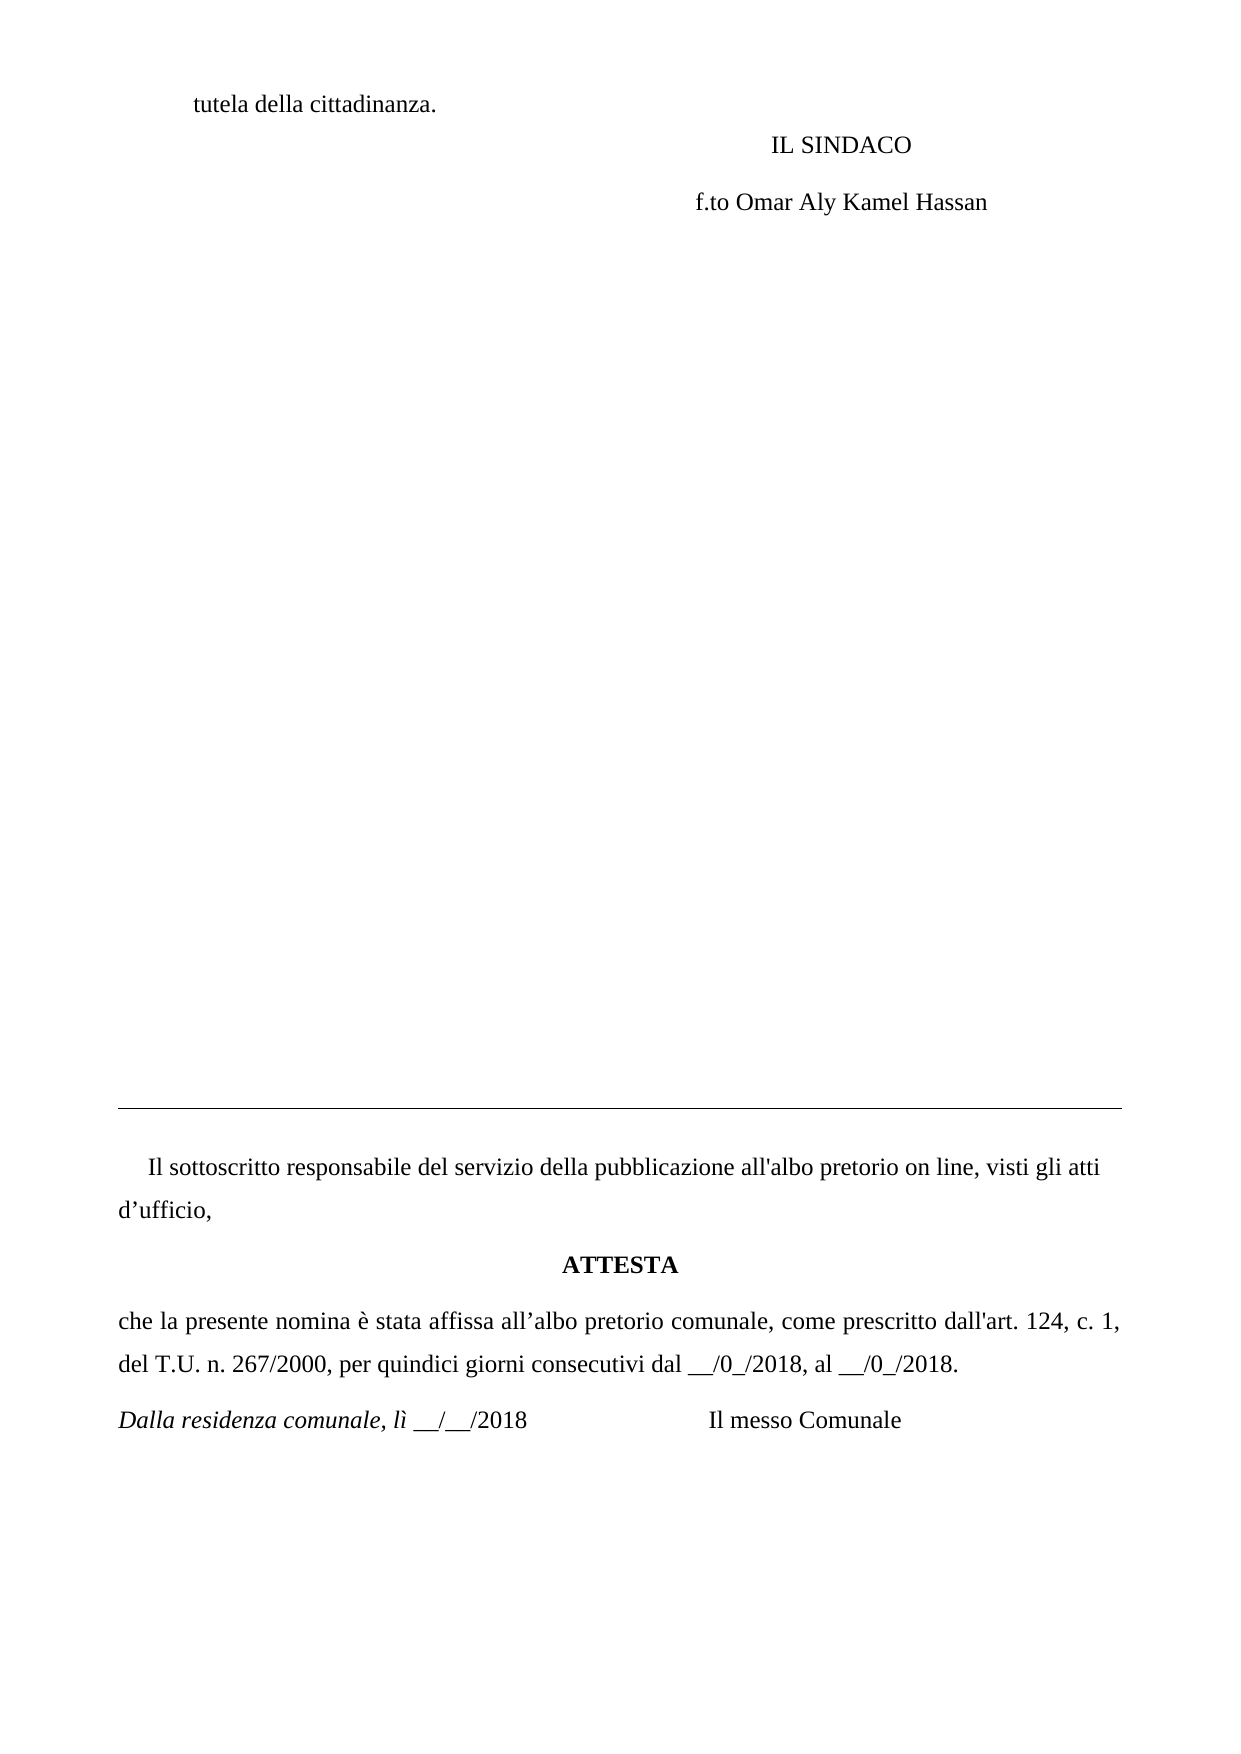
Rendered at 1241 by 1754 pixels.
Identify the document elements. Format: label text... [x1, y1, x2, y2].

text f.to Omar Aly Kamel Hassan [487, 187, 1122, 216]
text che la presente nomina è stata affissa all’albo pretorio comunale, come prescritto dall'art. 124, c. 1, del T.U. n. 267/2000, per quindici giorni consecutivi dal __/0_/2018, al __/0_/2018. [118, 1306, 1122, 1378]
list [156, 89, 1122, 117]
text IL SINDACO [487, 130, 1122, 159]
text Il sottoscritto responsabile del servizio della pubblicazione all'albo pretorio on line, visti gli atti d’ufficio, [118, 1152, 1122, 1224]
text Dalla residenza comunale, lì __/__/2018 Il messo Comunale [118, 1405, 1122, 1434]
text ATTESTA [118, 1251, 1122, 1279]
